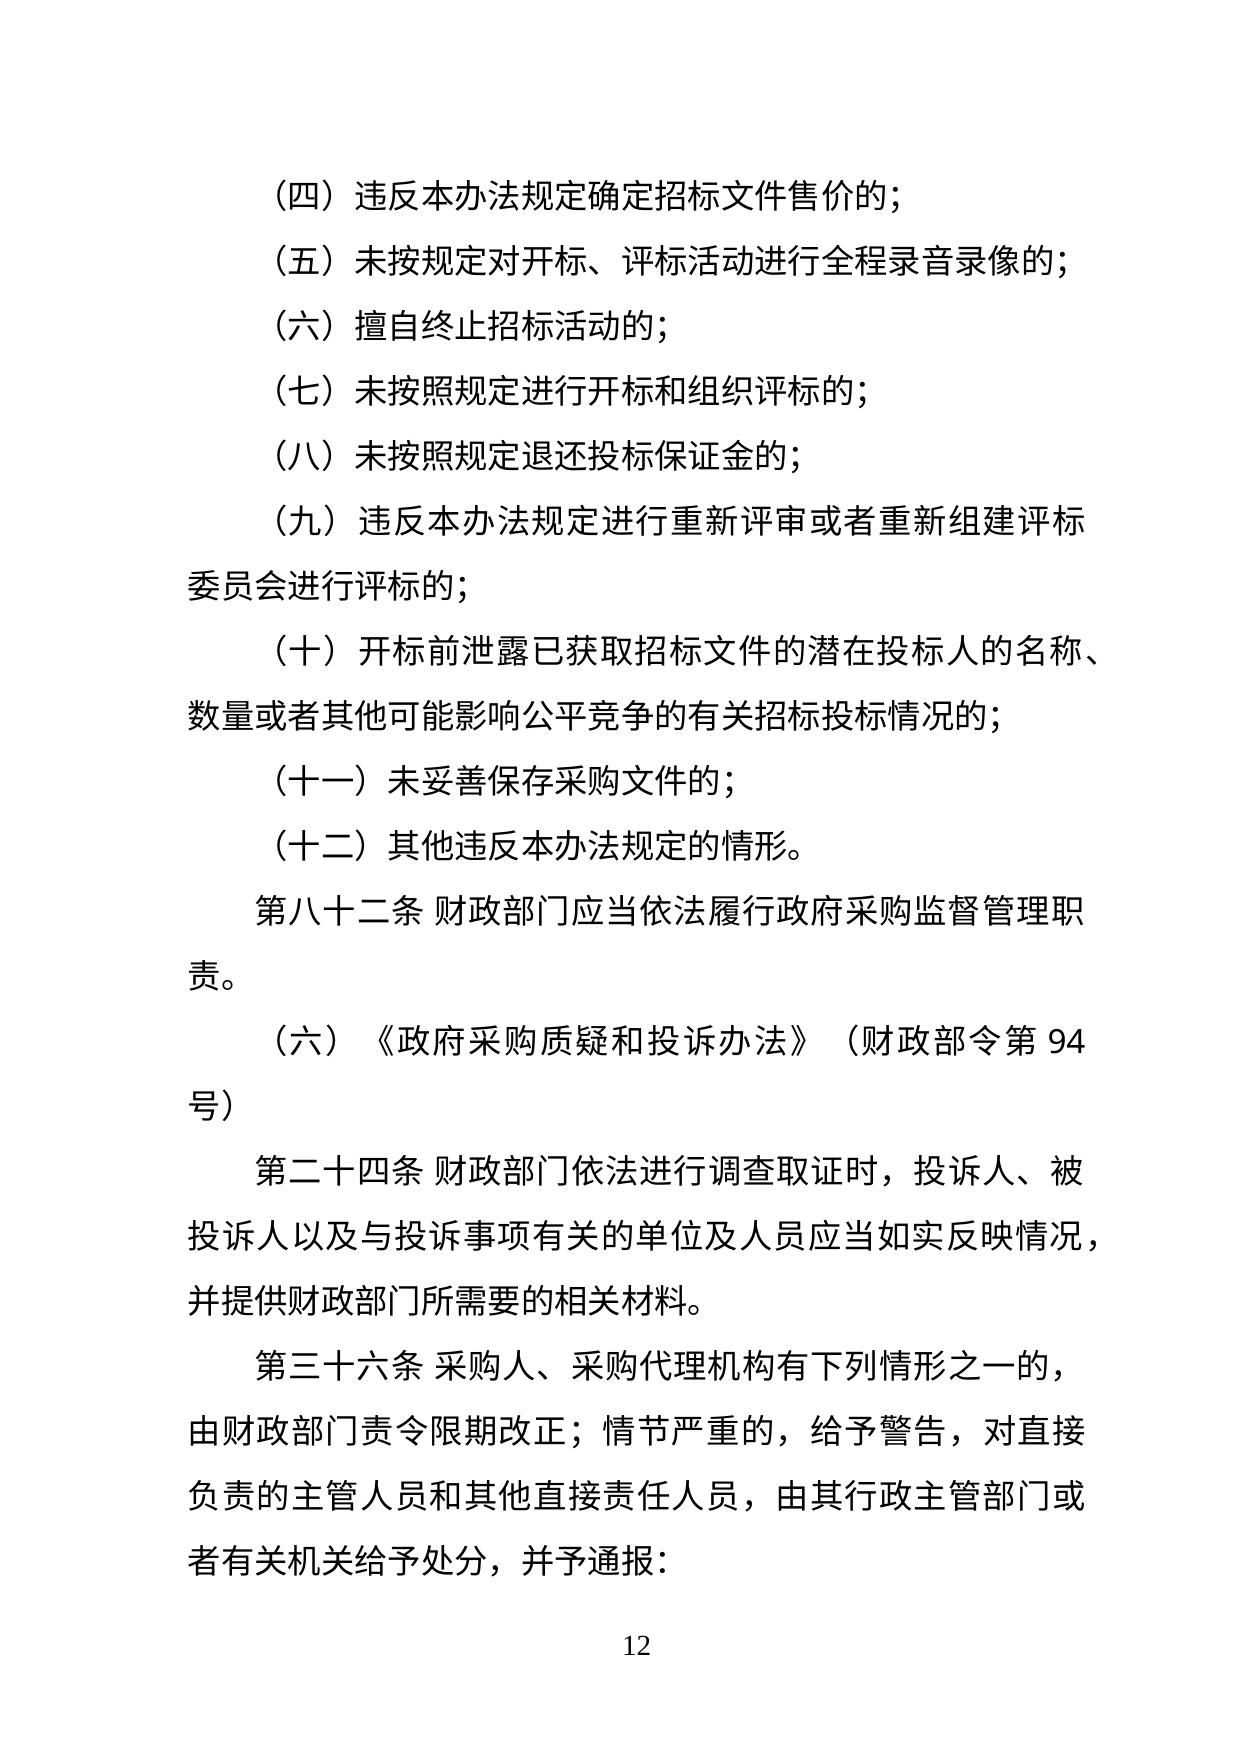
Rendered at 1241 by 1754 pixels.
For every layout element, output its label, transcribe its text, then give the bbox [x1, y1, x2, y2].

text （八）未按照规定退还投标保证金的； [187, 422, 1085, 487]
text 第三十六条 采购人、采购代理机构有下列情形之一的，由财政部门责令限期改正；情节严重的，给予警告，对直接负责的主管人员和其他直接责任人员，由其行政主管部门或者有关机关给予处分，并予通报： [187, 1332, 1085, 1592]
text （十）开标前泄露已获取招标文件的潜在投标人的名称、数量或者其他可能影响公平竞争的有关招标投标情况的； [187, 617, 1085, 747]
text （十二）其他违反本办法规定的情形。 [187, 812, 1085, 877]
text （六）擅自终止招标活动的； [187, 292, 1085, 357]
text （五）未按规定对开标、评标活动进行全程录音录像的； [187, 227, 1085, 292]
text （六）《政府采购质疑和投诉办法》（财政部令第94号） [187, 1007, 1085, 1137]
text （九）违反本办法规定进行重新评审或者重新组建评标委员会进行评标的； [187, 487, 1085, 617]
text 第二十四条 财政部门依法进行调查取证时，投诉人、被投诉人以及与投诉事项有关的单位及人员应当如实反映情况，并提供财政部门所需要的相关材料。 [187, 1137, 1085, 1332]
text （十一）未妥善保存采购文件的； [187, 747, 1085, 812]
text （四）违反本办法规定确定招标文件售价的； [187, 162, 1085, 227]
text 第八十二条 财政部门应当依法履行政府采购监督管理职责。 [187, 877, 1085, 1007]
text （七）未按照规定进行开标和组织评标的； [187, 357, 1085, 422]
